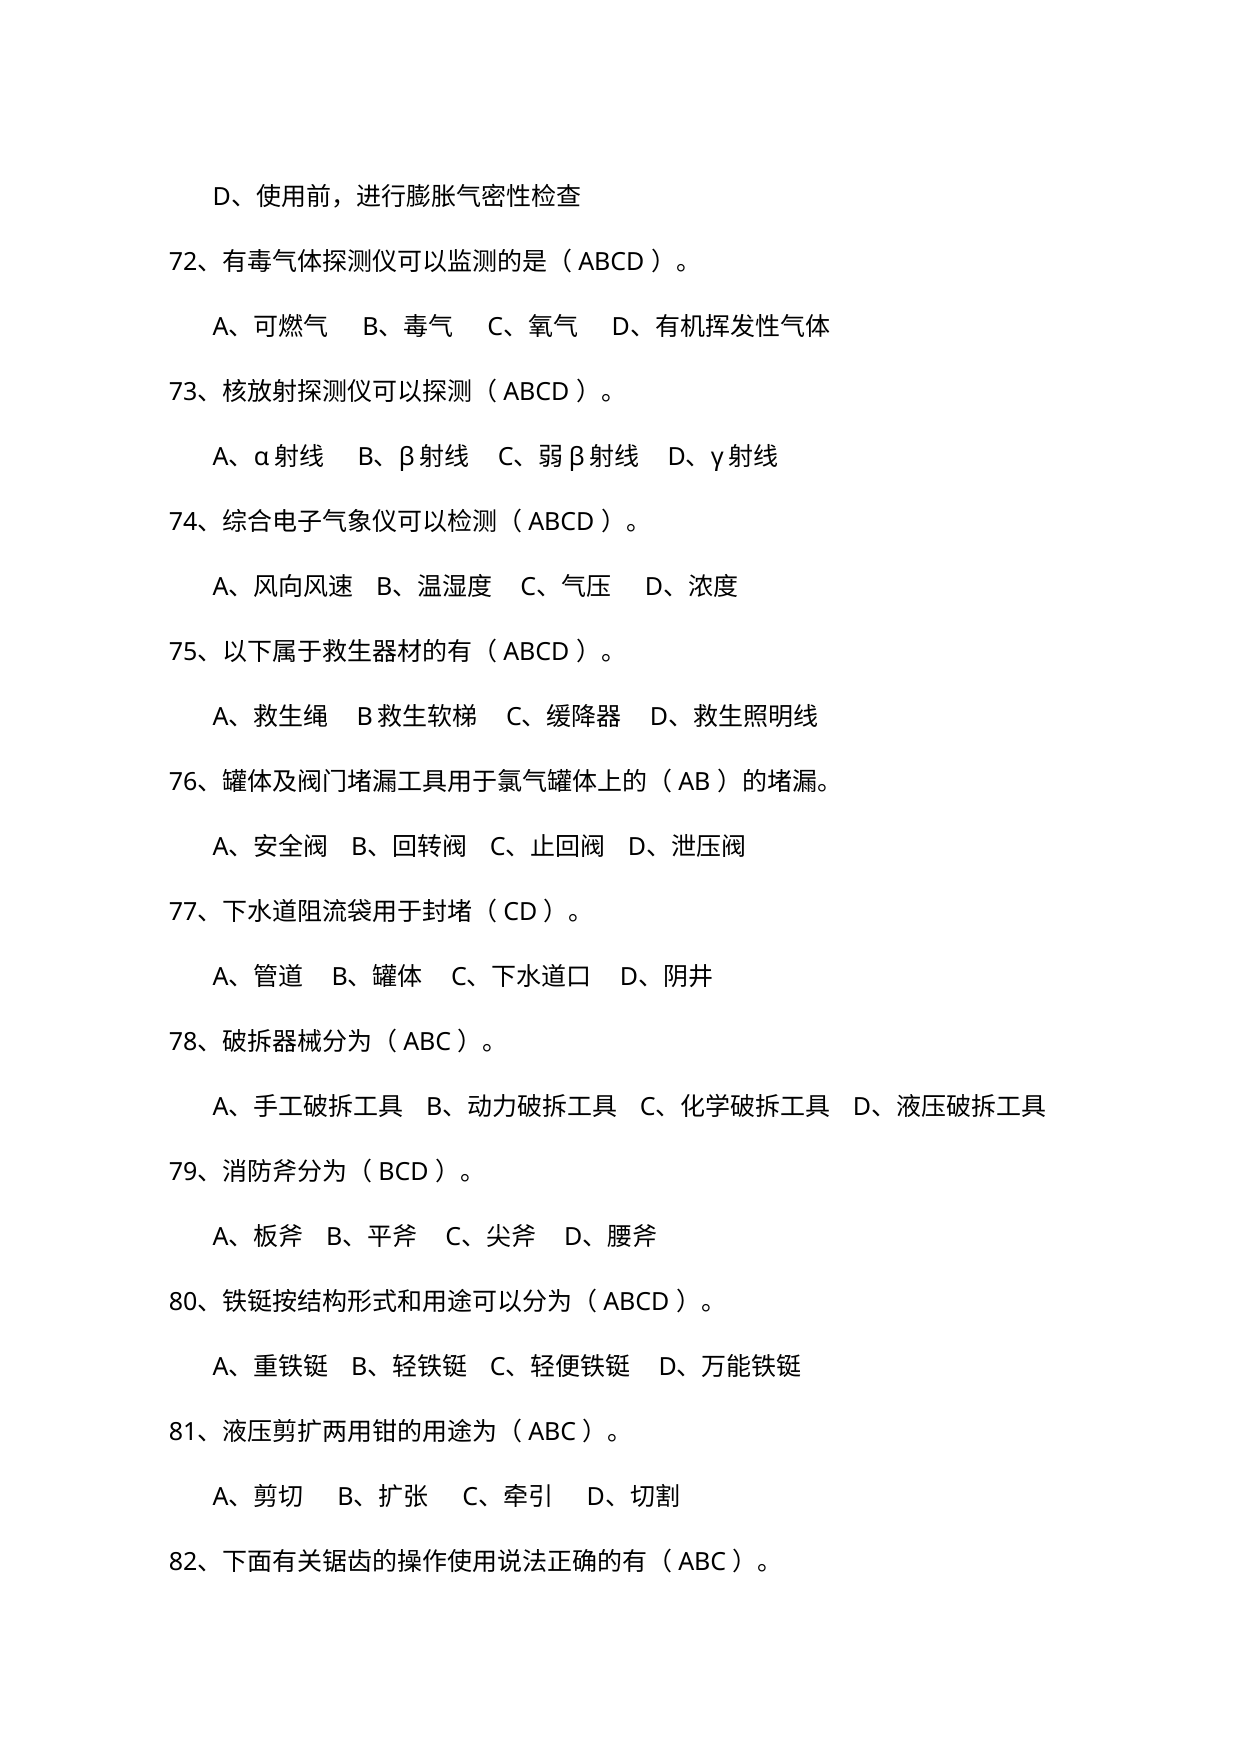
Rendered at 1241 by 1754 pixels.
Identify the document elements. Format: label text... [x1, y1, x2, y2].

text 74、综合电子气象仪可以检测（ ABCD ）。 [169, 487, 1106, 552]
text 72、有毒气体探测仪可以监测的是（ ABCD ）。 [169, 227, 1106, 292]
text 75、以下属于救生器材的有（ ABCD ）。 [169, 617, 1106, 682]
text A、可燃气 B、毒气 C、氧气 D、有机挥发性气体 [169, 292, 1106, 357]
text A、α射线 B、β射线 C、弱β射线 D、γ射线 [169, 422, 1106, 487]
text D、使用前，进行膨胀气密性检查 [169, 162, 1106, 227]
text A、板斧 B、平斧 C、尖斧 D、腰斧 [169, 1202, 1106, 1267]
text 81、液压剪扩两用钳的用途为（ ABC ）。 [169, 1397, 1106, 1462]
text A、手工破拆工具 B、动力破拆工具 C、化学破拆工具 D、液压破拆工具 [169, 1072, 1106, 1137]
text 82、下面有关锯齿的操作使用说法正确的有（ ABC ）。 [169, 1527, 1106, 1592]
text A、风向风速 B、温湿度 C、气压 D、浓度 [169, 552, 1106, 617]
text 78、破拆器械分为（ ABC ）。 [169, 1007, 1106, 1072]
text A、救生绳 B救生软梯 C、缓降器 D、救生照明线 [169, 682, 1106, 747]
text A、重铁铤 B、轻铁铤 C、轻便铁铤 D、万能铁铤 [169, 1332, 1106, 1397]
text A、剪切 B、扩张 C、牵引 D、切割 [169, 1462, 1106, 1527]
text A、管道 B、罐体 C、下水道口 D、阴井 [169, 942, 1106, 1007]
text 76、罐体及阀门堵漏工具用于氯气罐体上的（ AB ）的堵漏。 [169, 747, 1106, 812]
text 77、下水道阻流袋用于封堵（ CD ）。 [169, 877, 1106, 942]
text 80、铁铤按结构形式和用途可以分为（ ABCD ）。 [169, 1267, 1106, 1332]
text 73、核放射探测仪可以探测（ ABCD ）。 [169, 357, 1106, 422]
text 79、消防斧分为（ BCD ）。 [169, 1137, 1106, 1202]
text A、安全阀 B、回转阀 C、止回阀 D、泄压阀 [169, 812, 1106, 877]
